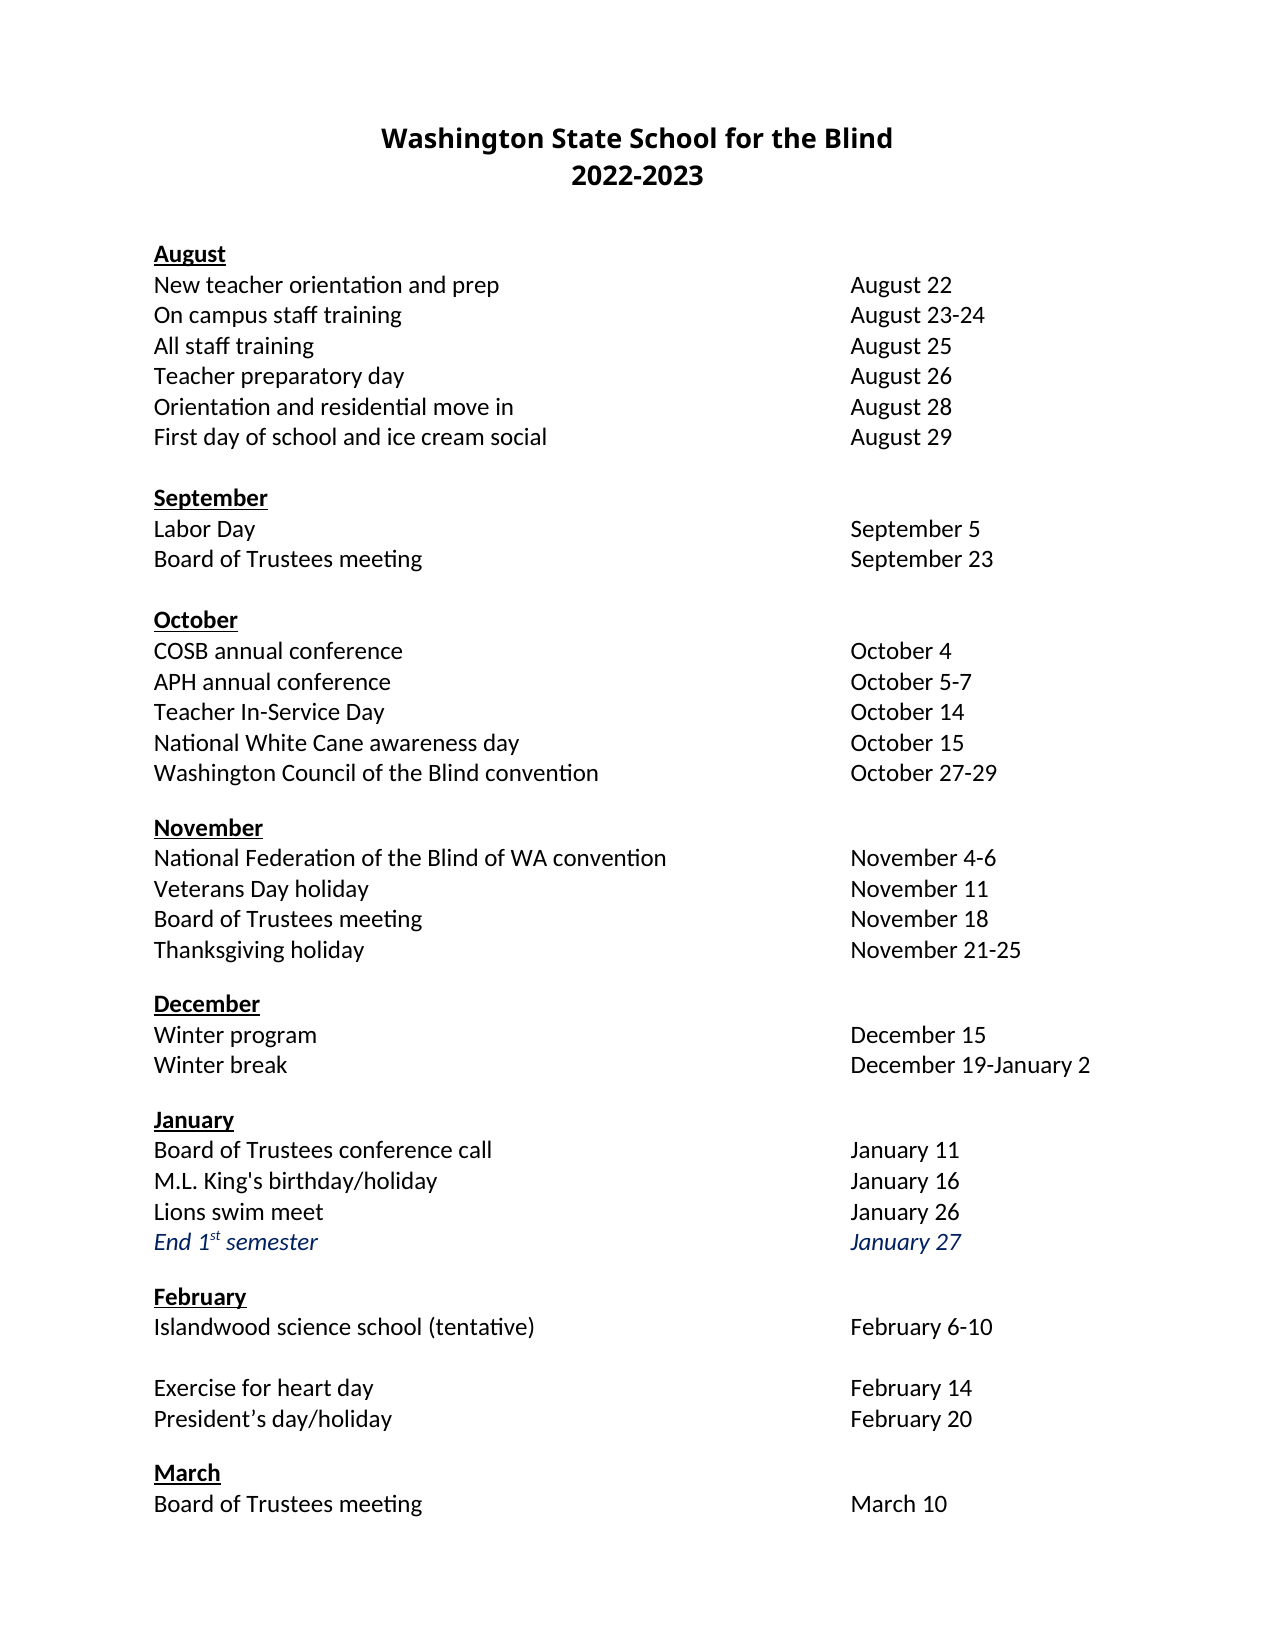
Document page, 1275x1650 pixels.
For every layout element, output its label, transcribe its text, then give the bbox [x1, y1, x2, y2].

text Board of Trustees conference call January 11 [153, 1134, 1125, 1165]
text August [153, 238, 1125, 269]
text End 1st semester January 27 [153, 1226, 1125, 1257]
text All staff training August 25 [153, 330, 1125, 360]
text Board of Trustees meeting September 23 [153, 543, 1125, 574]
text First day of school and ice cream social August 29 [153, 421, 1125, 452]
text Islandwood science school (tentative) February 6-10 [153, 1311, 1125, 1372]
text December [153, 988, 1125, 1019]
text October [153, 604, 1125, 635]
text Veterans Day holiday November 11 [153, 873, 1125, 903]
text Washington Council of the Blind convention October 27-29 [153, 757, 1125, 788]
text M.L. King's birthday/holiday January 16 [153, 1165, 1125, 1196]
text Orientation and residential move in August 28 [153, 391, 1125, 421]
text 2022-2023 [150, 157, 1125, 194]
text February [153, 1281, 1125, 1311]
text Teacher In-Service Day October 14 [153, 696, 1125, 727]
text Winter break December 19-January 2 [153, 1049, 1125, 1080]
text National Federation of the Blind of WA convention November 4-6 [153, 842, 1125, 873]
text January [153, 1104, 1125, 1134]
text March [153, 1457, 1125, 1488]
text National White Cane awareness day October 15 [153, 727, 1125, 757]
text Board of Trustees meeting November 18 [153, 903, 1125, 934]
text November [153, 812, 1125, 842]
text Teacher preparatory day August 26 [153, 360, 1125, 391]
text APH annual conference October 5-7 [153, 666, 1125, 696]
text Board of Trustees meeting March 10 [153, 1488, 1125, 1518]
text New teacher orientation and prep August 22 [153, 269, 1125, 299]
text Exercise for heart day February 14 [153, 1372, 1125, 1403]
title for the Blind [150, 120, 1125, 157]
text September [153, 482, 1125, 513]
text Winter program December 15 [153, 1019, 1125, 1049]
text Labor Day September 5 [153, 513, 1125, 543]
text Lions swim meet January 26 [153, 1196, 1125, 1226]
text COSB annual conference October 4 [153, 635, 1125, 666]
text On campus staff training August 23-24 [153, 299, 1125, 330]
text Thanksgiving holiday November 21-25 [153, 934, 1125, 964]
text President’s day/holiday February 20 [153, 1403, 1125, 1433]
